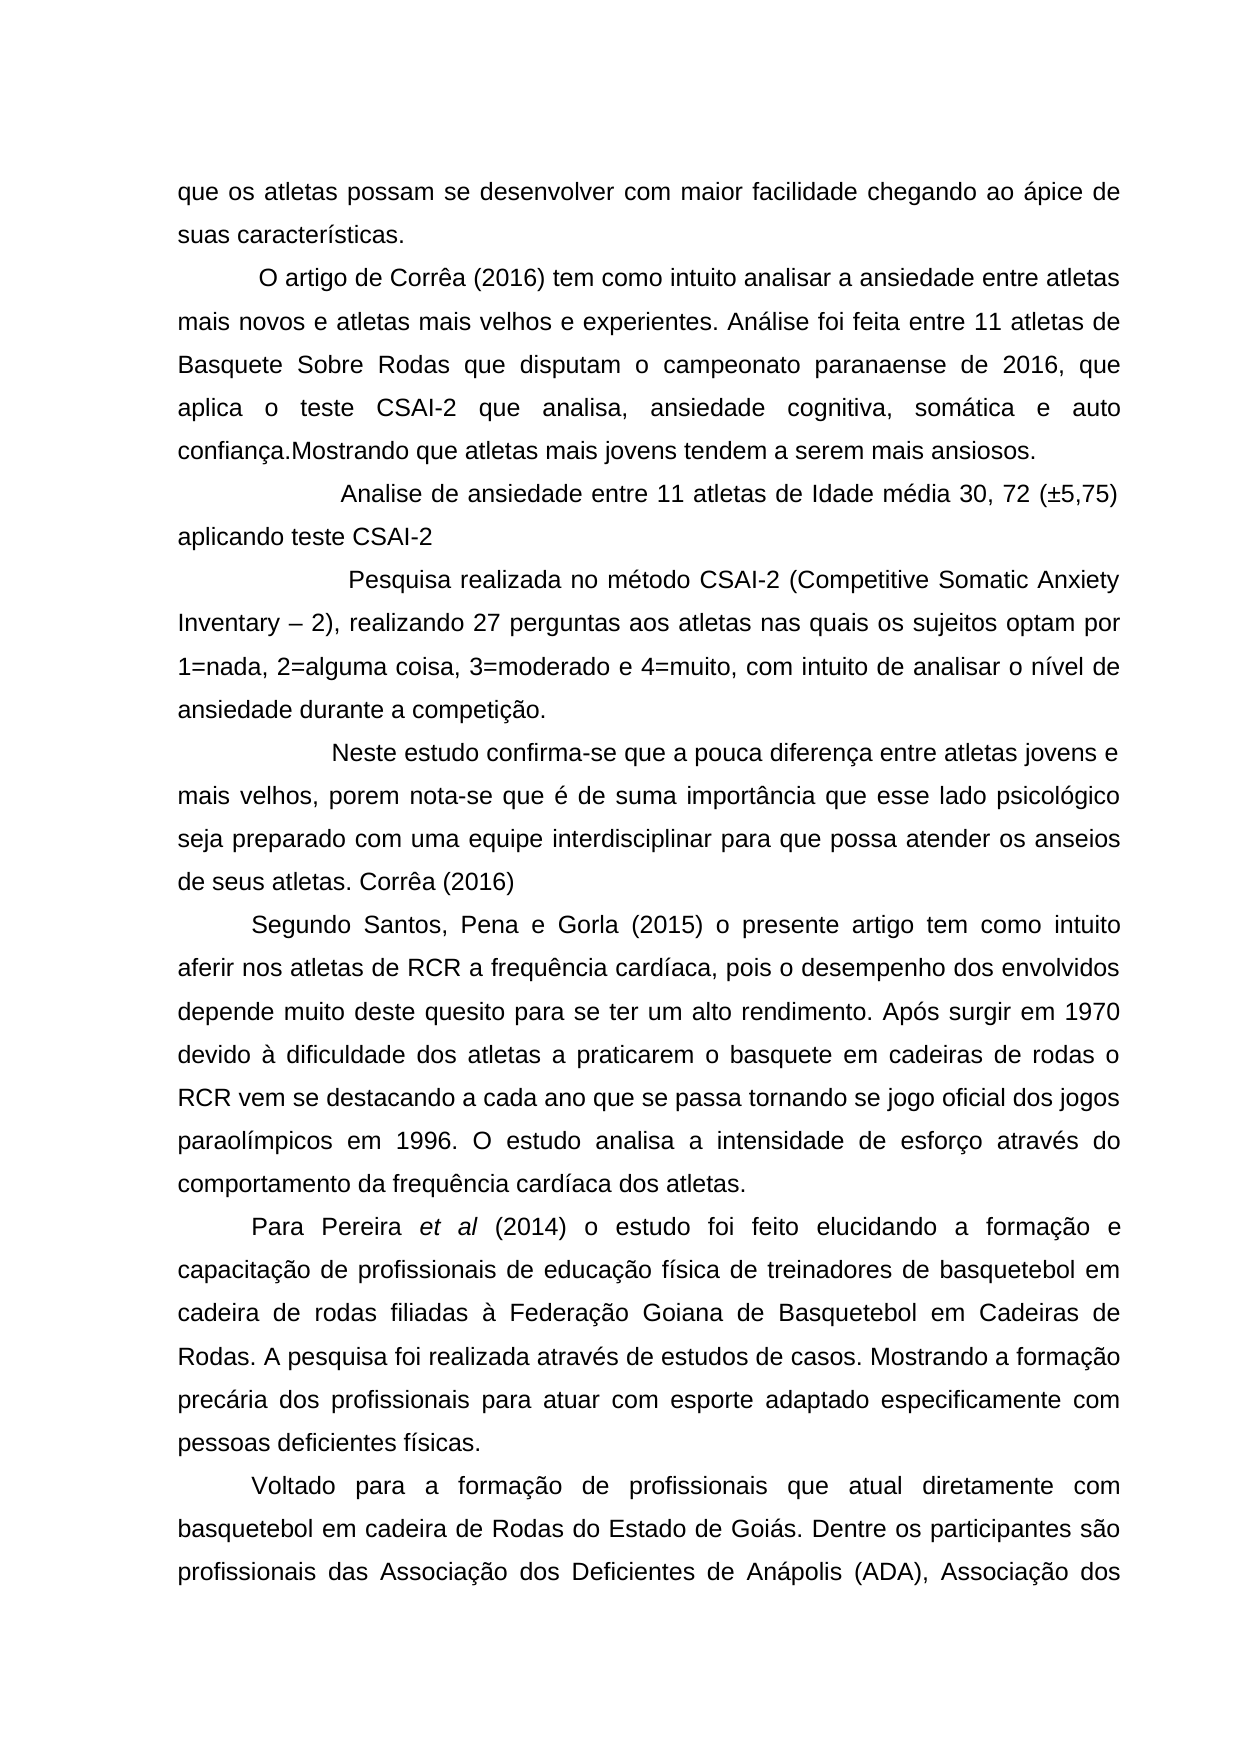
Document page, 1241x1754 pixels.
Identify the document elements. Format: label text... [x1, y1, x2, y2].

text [177, 177, 1122, 249]
text Pesquisa realizada no método CSAI-2 (Competitive Somatic Anxiety Inventary – 2), realizando 27 perguntas aos atletas nas quais os sujeitos optam por 1=nada, 2=alguma coisa, 3=moderado e 4=muito, com intuito de analisar o nível de ansiedade durante a competição. [177, 565, 1122, 723]
text Neste estudo confirma-se que a pouca diferença entre atletas jovens e mais velhos, porem nota-se que é de suma importância que esse lado psicológico seja preparado com uma equipe interdisciplinar para que possa atender os anseios de seus atletas. Corrêa (2016) [177, 738, 1122, 896]
text Segundo Santos, Pena e Gorla (2015) o presente artigo tem como intuito aferir nos atletas de RCR a frequência cardíaca, pois o desempenho dos envolvidos depende muito deste quesito para se ter um alto rendimento. Após surgir em 1970 devido à dificuldade dos atletas a praticarem o basquete em cadeiras de rodas o RCR vem se destacando a cada ano que se passa tornando se jogo oficial dos jogos paraolímpicos em 1996. O estudo analisa a intensidade de esforço através do comportamento da frequência cardíaca dos atletas. [177, 910, 1122, 1198]
text O artigo de Corrêa (2016) tem como intuito analisar a ansiedade entre atletas mais novos e atletas mais velhos e experientes. Análise foi feita entre 11 atletas de Basquete Sobre Rodas que disputam o campeonato paranaense de 2016, que aplica o teste CSAI-2 que analisa, ansiedade cognitiva, somática e auto confiança.Mostrando que atletas mais jovens tendem a serem mais ansiosos. [177, 263, 1122, 465]
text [177, 1471, 1122, 1586]
text Analise de ansiedade entre 11 atletas de Idade média 30, 72 (±5,75) aplicando teste CSAI-2 [177, 479, 1122, 551]
text Para Pereira et al (2014) o estudo foi feito elucidando a formação e capacitação de profissionais de educação física de treinadores de basquetebol em cadeira de rodas filiadas à Federação Goiana de Basquetebol em Cadeiras de Rodas. A pesquisa foi realizada através de estudos de casos. Mostrando a formação precária dos profissionais para atuar com esporte adaptado especificamente com pessoas deficientes físicas. [177, 1212, 1122, 1457]
